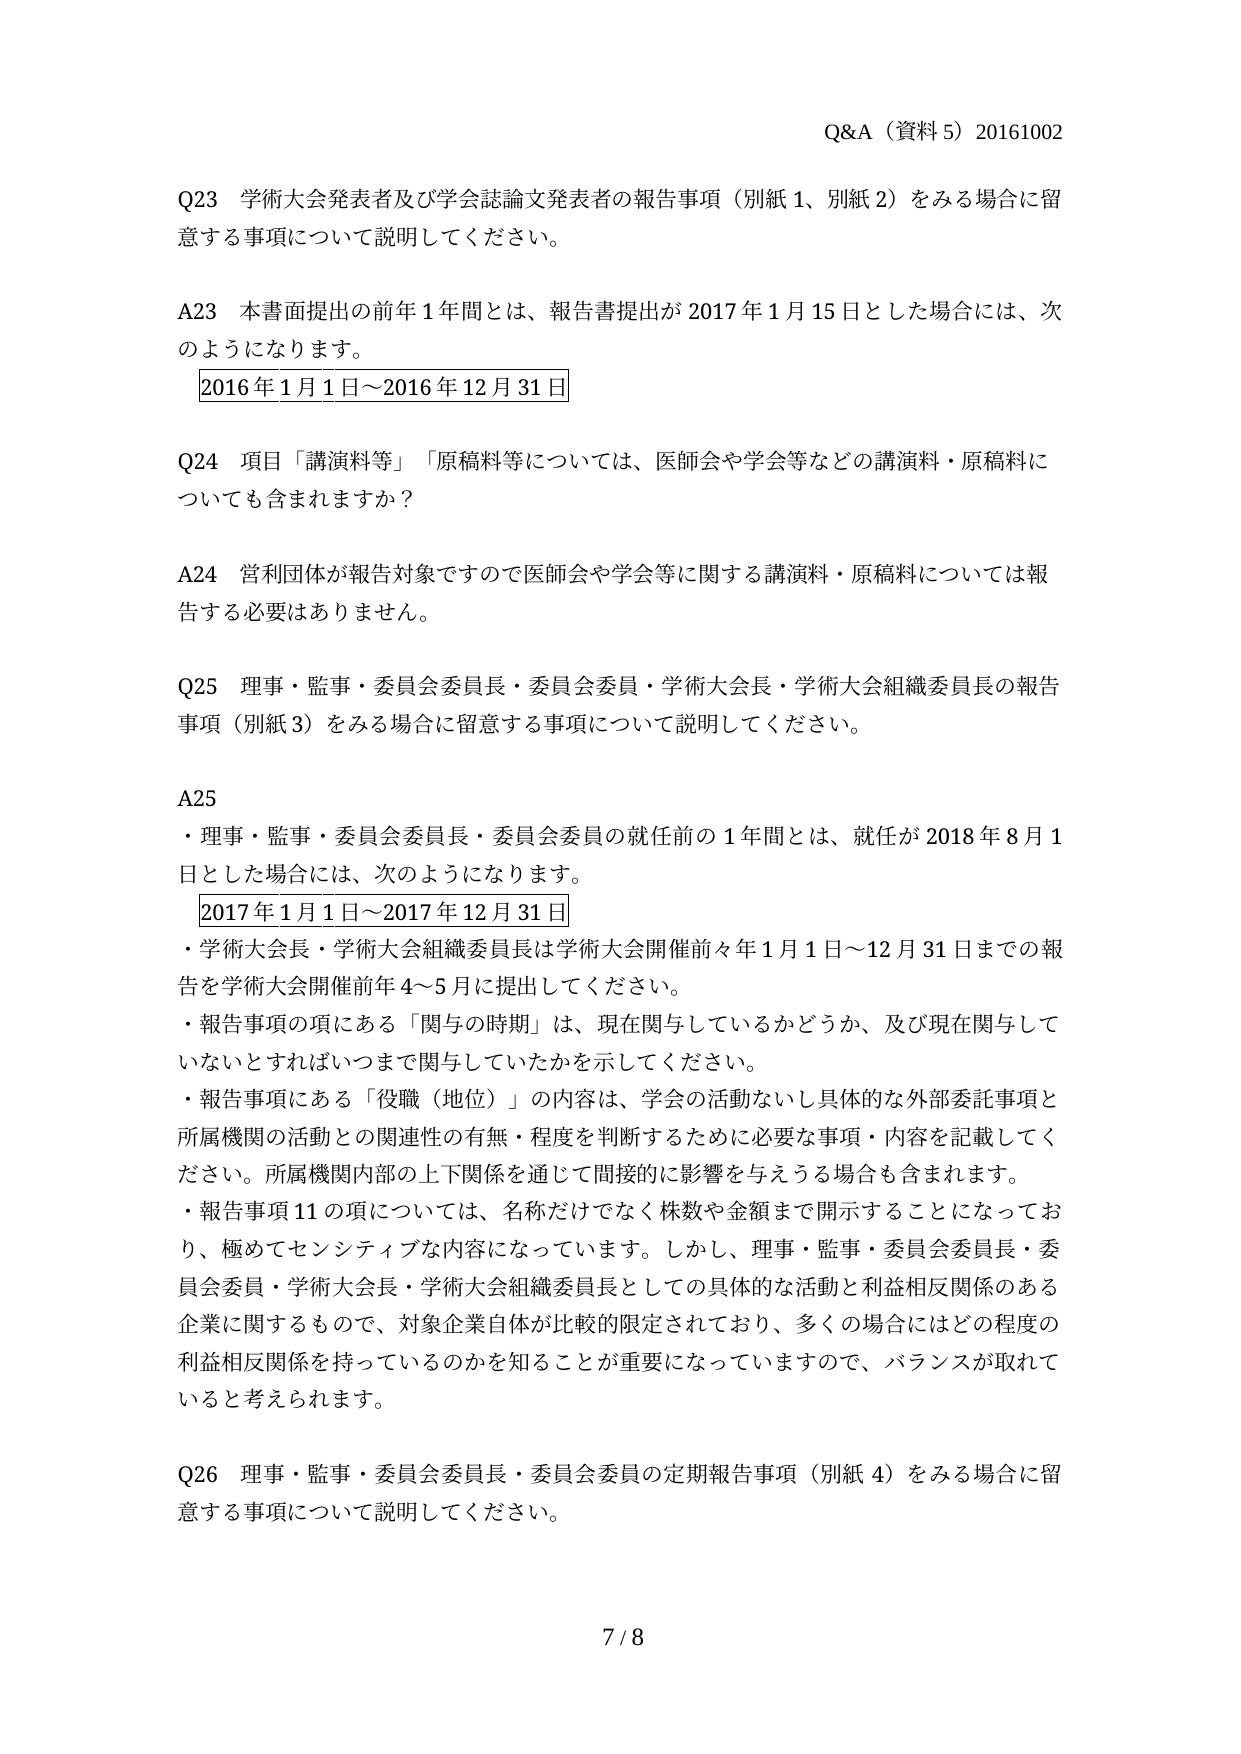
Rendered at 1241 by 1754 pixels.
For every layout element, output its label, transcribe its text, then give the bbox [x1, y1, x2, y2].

text ・報告事項の項にある「関与の時期」は、現在関与しているかどうか、及び現在関与していないとすればいつまで関与していたかを示してください。 [177, 1004, 1063, 1079]
text Q24 項目「講演料等」「原稿料等については、医師会や学会等などの講演料・原稿料についても含まれますか？ [177, 442, 1063, 517]
text 2017年1月1日～2017年12月31日 [177, 892, 1063, 929]
text Q26 理事・監事・委員会委員長・委員会委員の定期報告事項（別紙4）をみる場合に留意する事項について説明してください。 [177, 1454, 1063, 1529]
text Q23 学術大会発表者及び学会誌論文発表者の報告事項（別紙1、別紙2）をみる場合に留意する事項について説明してください。 [177, 179, 1063, 254]
text A23 本書面提出の前年1年間とは、報告書提出が2017年1月15日とした場合には、次のようになります。 [177, 292, 1063, 367]
text ・報告事項にある「役職（地位）」の内容は、学会の活動ないし具体的な外部委託事項と所属機関の活動との関連性の有無・程度を判断するために必要な事項・内容を記載してください。所属機関内部の上下関係を通じて間接的に影響を与えうる場合も含まれます。 [177, 1079, 1063, 1192]
text ・学術大会長・学術大会組織委員長は学術大会開催前々年1月1日～12月31日までの報告を学術大会開催前年4～5月に提出してください。 [177, 929, 1063, 1004]
text A25 [177, 779, 1063, 817]
text 2016年1月1日～2016年12月31日 [177, 367, 1063, 404]
text Q25 理事・監事・委員会委員長・委員会委員・学術大会長・学術大会組織委員長の報告事項（別紙3）をみる場合に留意する事項について説明してください。 [177, 667, 1063, 742]
text A24 営利団体が報告対象ですので医師会や学会等に関する講演料・原稿料については報告する必要はありません。 [177, 554, 1063, 629]
text ・理事・監事・委員会委員長・委員会委員の就任前の1年間とは、就任が2018年8月1日とした場合には、次のようになります。 [177, 817, 1063, 892]
text ・報告事項11の項については、名称だけでなく株数や金額まで開示することになっており、極めてセンシティブな内容になっています。しかし、理事・監事・委員会委員長・委員会委員・学術大会長・学術大会組織委員長としての具体的な活動と利益相反関係のある企業に関するもので、対象企業自体が比較的限定されており、多くの場合にはどの程度の利益相反関係を持っているのかを知ることが重要になっていますので、バランスが取れていると考えられます。 [177, 1192, 1063, 1417]
